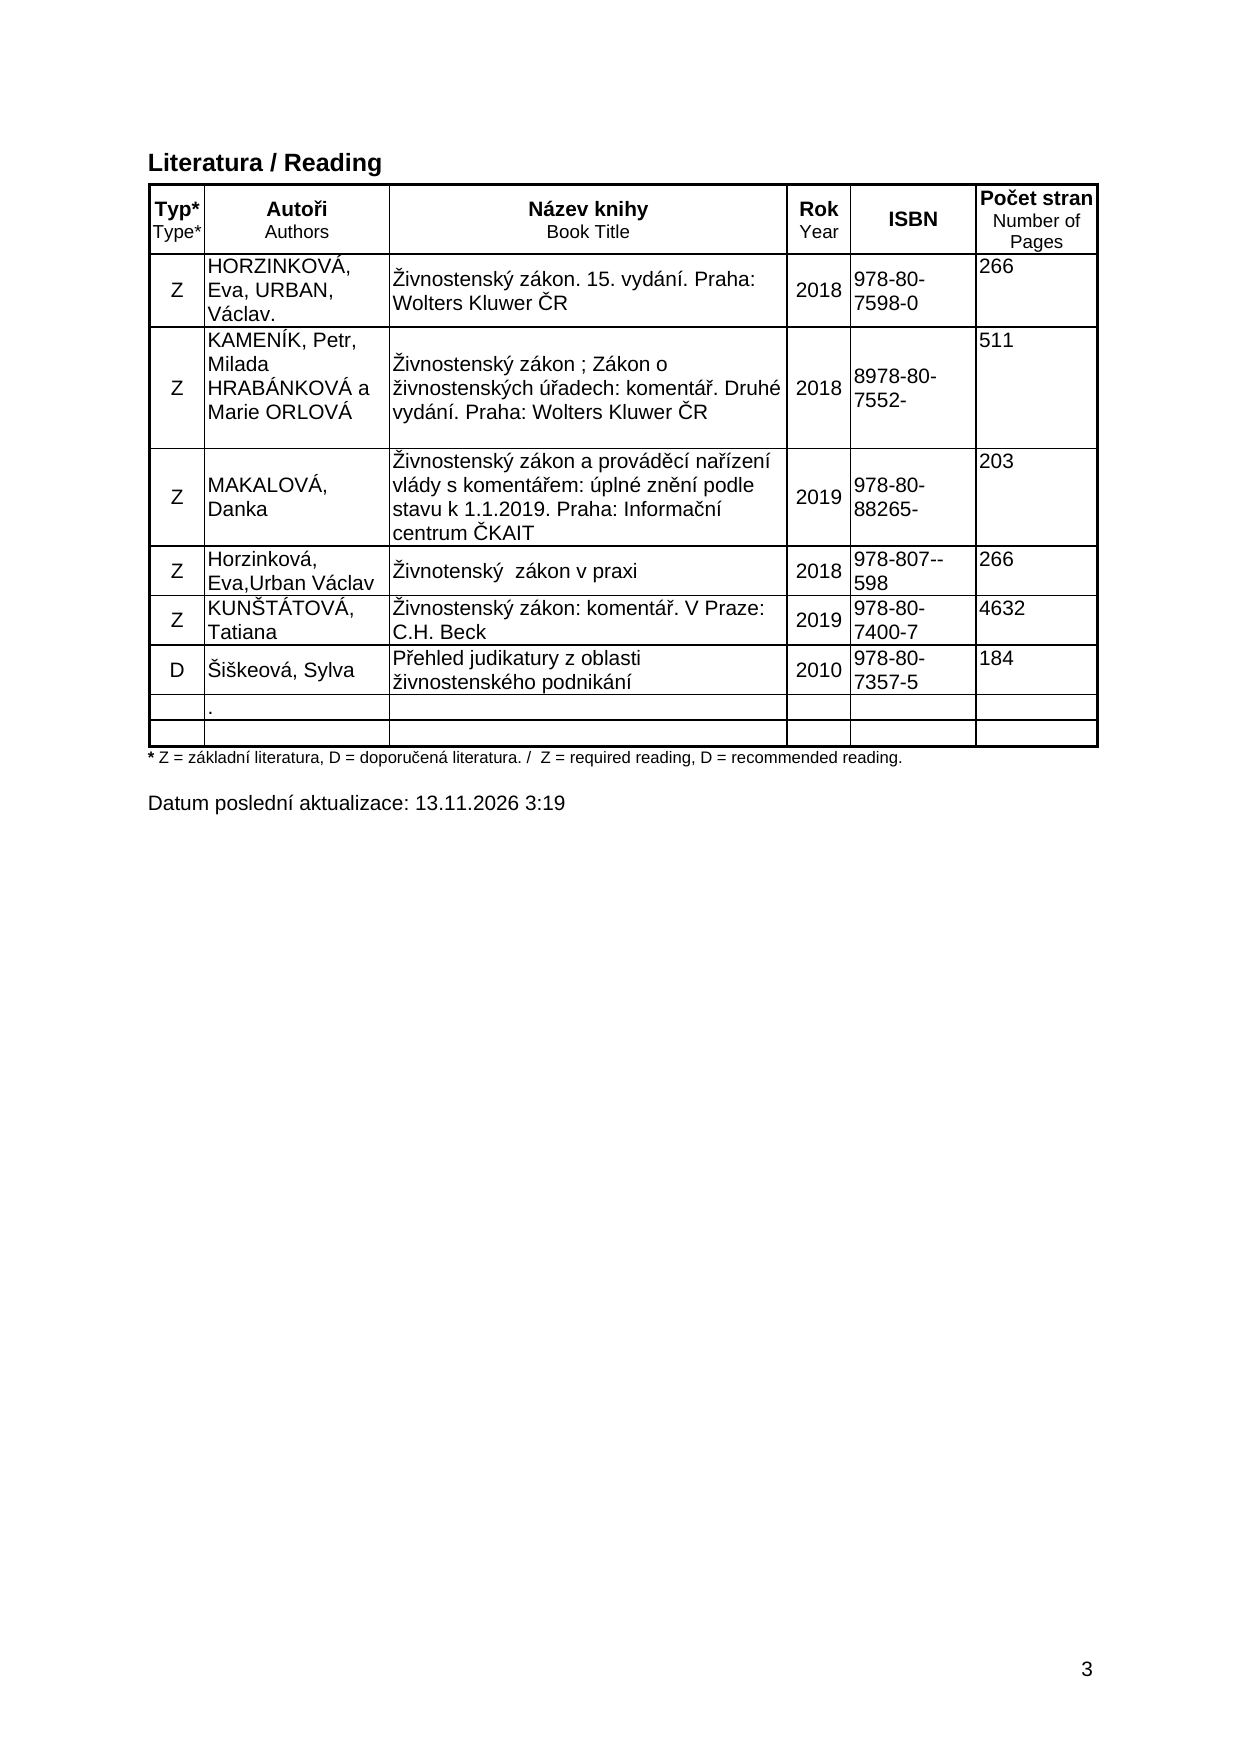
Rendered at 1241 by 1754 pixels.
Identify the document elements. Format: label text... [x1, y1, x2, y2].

table_cell 2019 [788, 449, 850, 545]
table_cell 8978-80-7552- [851, 328, 975, 448]
table_cell [851, 721, 975, 744]
table_cell 203 [977, 449, 1096, 545]
table_cell MAKALOVÁ, Danka [205, 449, 389, 545]
table_cell Z [151, 547, 204, 594]
table_cell 978-80-7598-0 [851, 255, 975, 326]
table_cell 2019 [788, 596, 850, 644]
table_cell Živnostenský zákon. 15. vydání. Praha: Wolters Kluwer ČR [390, 255, 786, 326]
table_cell 2010 [788, 646, 850, 693]
table_cell [788, 721, 850, 744]
table_cell 184 [977, 646, 1096, 693]
table_cell Živnostenský zákon: komentář. V Praze: C.H. Beck [390, 596, 786, 644]
table_cell Přehled judikatury z oblasti živnostenského podnikání [390, 646, 786, 693]
table_header Autoři Authors [205, 186, 389, 253]
table_cell Z [151, 255, 204, 326]
table_cell HORZINKOVÁ, Eva, URBAN, Václav. [205, 255, 389, 326]
table_cell 978-80-7400-7 [851, 596, 975, 644]
table_cell 978-80-7357-5 [851, 646, 975, 693]
table_cell Z [151, 596, 204, 644]
table_cell 266 [977, 547, 1096, 594]
table_cell Horzinková, Eva,Urban Václav [205, 547, 389, 594]
table_cell [851, 695, 975, 719]
table_cell D [151, 646, 204, 693]
table_header ISBN [851, 186, 975, 253]
table_cell [977, 695, 1096, 719]
table_cell [977, 721, 1096, 744]
table_header Rok Year [788, 186, 850, 253]
table_cell 2018 [788, 328, 850, 448]
table_cell 978-807--598 [851, 547, 975, 594]
table_cell 978-80-88265- [851, 449, 975, 545]
table_cell Z [151, 328, 204, 448]
table_cell 2018 [788, 255, 850, 326]
table_header Počet stran Number of Pages [977, 186, 1096, 253]
table_cell Živnotenský zákon v praxi [390, 547, 786, 594]
table_cell 2018 [788, 547, 850, 594]
table_cell [151, 695, 204, 719]
table_header Typ* Type* [151, 186, 204, 253]
table_cell Z [151, 449, 204, 545]
text Literatura / Reading [148, 148, 1093, 176]
table_cell [390, 695, 786, 719]
table_cell KUNŠTÁTOVÁ, Tatiana [205, 596, 389, 644]
table_cell 511 [977, 328, 1096, 448]
table_cell . [205, 695, 389, 719]
table_cell [390, 721, 786, 744]
table_cell [151, 721, 204, 744]
text * Z = základní literatura, D = doporučená literatura. / Z = required reading, D = recommended reading. [148, 748, 1093, 767]
table_cell Šiškeová, Sylva [205, 646, 389, 693]
table_cell KAMENÍK, Petr, Milada HRABÁNKOVÁ a Marie ORLOVÁ [205, 328, 389, 448]
table_cell Živnostenský zákon ; Zákon o živnostenských úřadech: komentář. Druhé vydání. Praha: Wolters Kluwer ČR [390, 328, 786, 448]
table_cell [788, 695, 850, 719]
table_cell 4632 [977, 596, 1096, 644]
table_cell Živnostenský zákon a prováděcí nařízení vlády s komentářem: úplné znění podle stavu k 1.1.2019. Praha: Informační centrum ČKAIT [390, 449, 786, 545]
text Datum poslední aktualizace: 9.2.2021 18:44 [148, 791, 1093, 815]
table_cell 266 [977, 255, 1096, 326]
table_cell [205, 721, 389, 744]
table_header Název knihy Book Title [390, 186, 786, 253]
